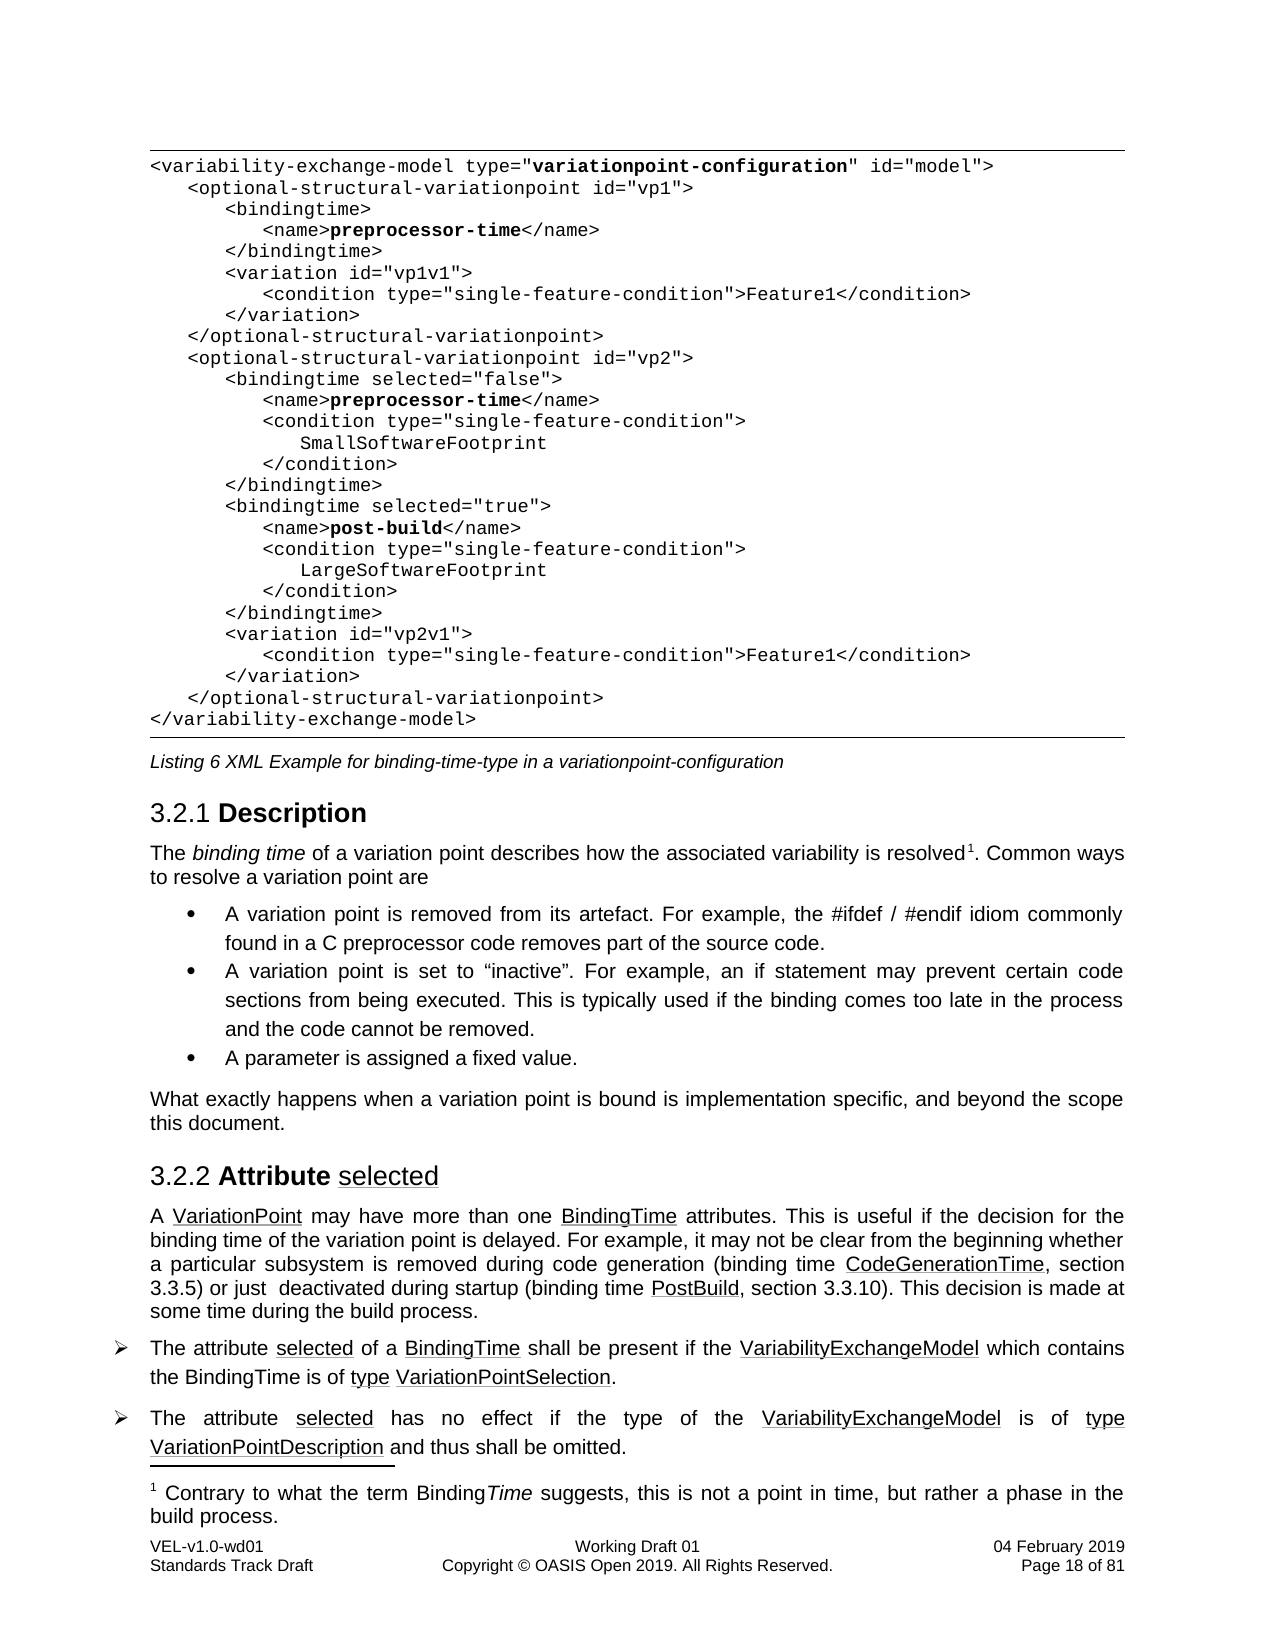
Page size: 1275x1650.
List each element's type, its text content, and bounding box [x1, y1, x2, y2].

list A variation point is set to “inactive”. For example, an if statement may prevent certain code sections from being executed. This is typically used if the binding comes too late in the process and the code cannot be removed. [187, 959, 1125, 1041]
text </bindingtime> [150, 603, 1125, 625]
text </bindingtime> [150, 242, 1125, 263]
text The attribute selected of a BindingTime shall be present if the VariabilityExchangeModel which contains the BindingTime is of type VariationPointSelection. [113, 1336, 1125, 1389]
text </condition> [150, 455, 1125, 476]
text </variation> [150, 667, 1125, 688]
text <condition type="single-feature-condition">Feature1</condition> [150, 646, 1125, 667]
list A variation point is removed from its artefact. For example, the #ifdef / #endif idiom commonly found in a C preprocessor code removes part of the source code. [187, 902, 1125, 954]
text <variation id="vp2v1"> [150, 625, 1125, 646]
text <name>preprocessor-time</name> [150, 391, 1125, 412]
text </optional-structural-variationpoint> [150, 688, 1125, 702]
text <bindingtime> [150, 200, 1125, 221]
text </bindingtime> [150, 476, 1125, 497]
list A parameter is assigned a fixed value. [187, 1046, 1125, 1069]
text <optional-structural-variationpoint id="vp2"> [150, 348, 1125, 370]
text <bindingtime selected="true"> [150, 497, 1125, 518]
text </condition> [150, 582, 1125, 603]
text <condition type="single-feature-condition">Feature1</condition> [150, 285, 1125, 306]
text A VariationPoint may have more than one BindingTime attributes. This is useful if the decision for the binding time of the variation point is delayed. For example, it may not be clear from the beginning whether a particular subsystem is removed during code generation (binding time CodeGenerationTime, section 3.3.5) or just deactivated during startup (binding time PostBuild, section 3.3.10). This decision is made at some time during the build process. [150, 1203, 1125, 1323]
text </variation> [150, 306, 1125, 327]
subtitle Description [150, 797, 1125, 829]
text </variability-exchange-model> [150, 702, 1125, 737]
text What exactly happens when a variation point is bound is implementation specific, and beyond the scope this document. [150, 1087, 1125, 1135]
text <condition type="single-feature-condition"> [150, 412, 1125, 433]
text <optional-structural-variationpoint id="vp1"> [150, 178, 1125, 200]
text <name>post-build</name> [150, 518, 1125, 540]
text Listing 6 XML Example for binding-time-type in a variationpoint-configuration [150, 751, 1125, 772]
subtitle Attribute selected [150, 1160, 1125, 1191]
text SmallSoftwareFootprint [150, 433, 1125, 455]
text The attribute selected has no effect if the type of the VariabilityExchangeModel is of type VariationPointDescription and thus shall be omitted. [113, 1406, 1125, 1459]
text </optional-structural-variationpoint> [150, 327, 1125, 348]
text <condition type="single-feature-condition"> [150, 540, 1125, 561]
text <variability-exchange-model type="variationpoint-configuration" id="model"> [150, 151, 1125, 178]
text <name>preprocessor-time</name> [150, 221, 1125, 242]
text The binding time of a variation point describes how the associated variability is resolved. Common ways to resolve a variation point are [150, 841, 1125, 889]
text <bindingtime selected="false"> [150, 370, 1125, 391]
text <variation id="vp1v1"> [150, 263, 1125, 285]
text LargeSoftwareFootprint [150, 561, 1125, 582]
